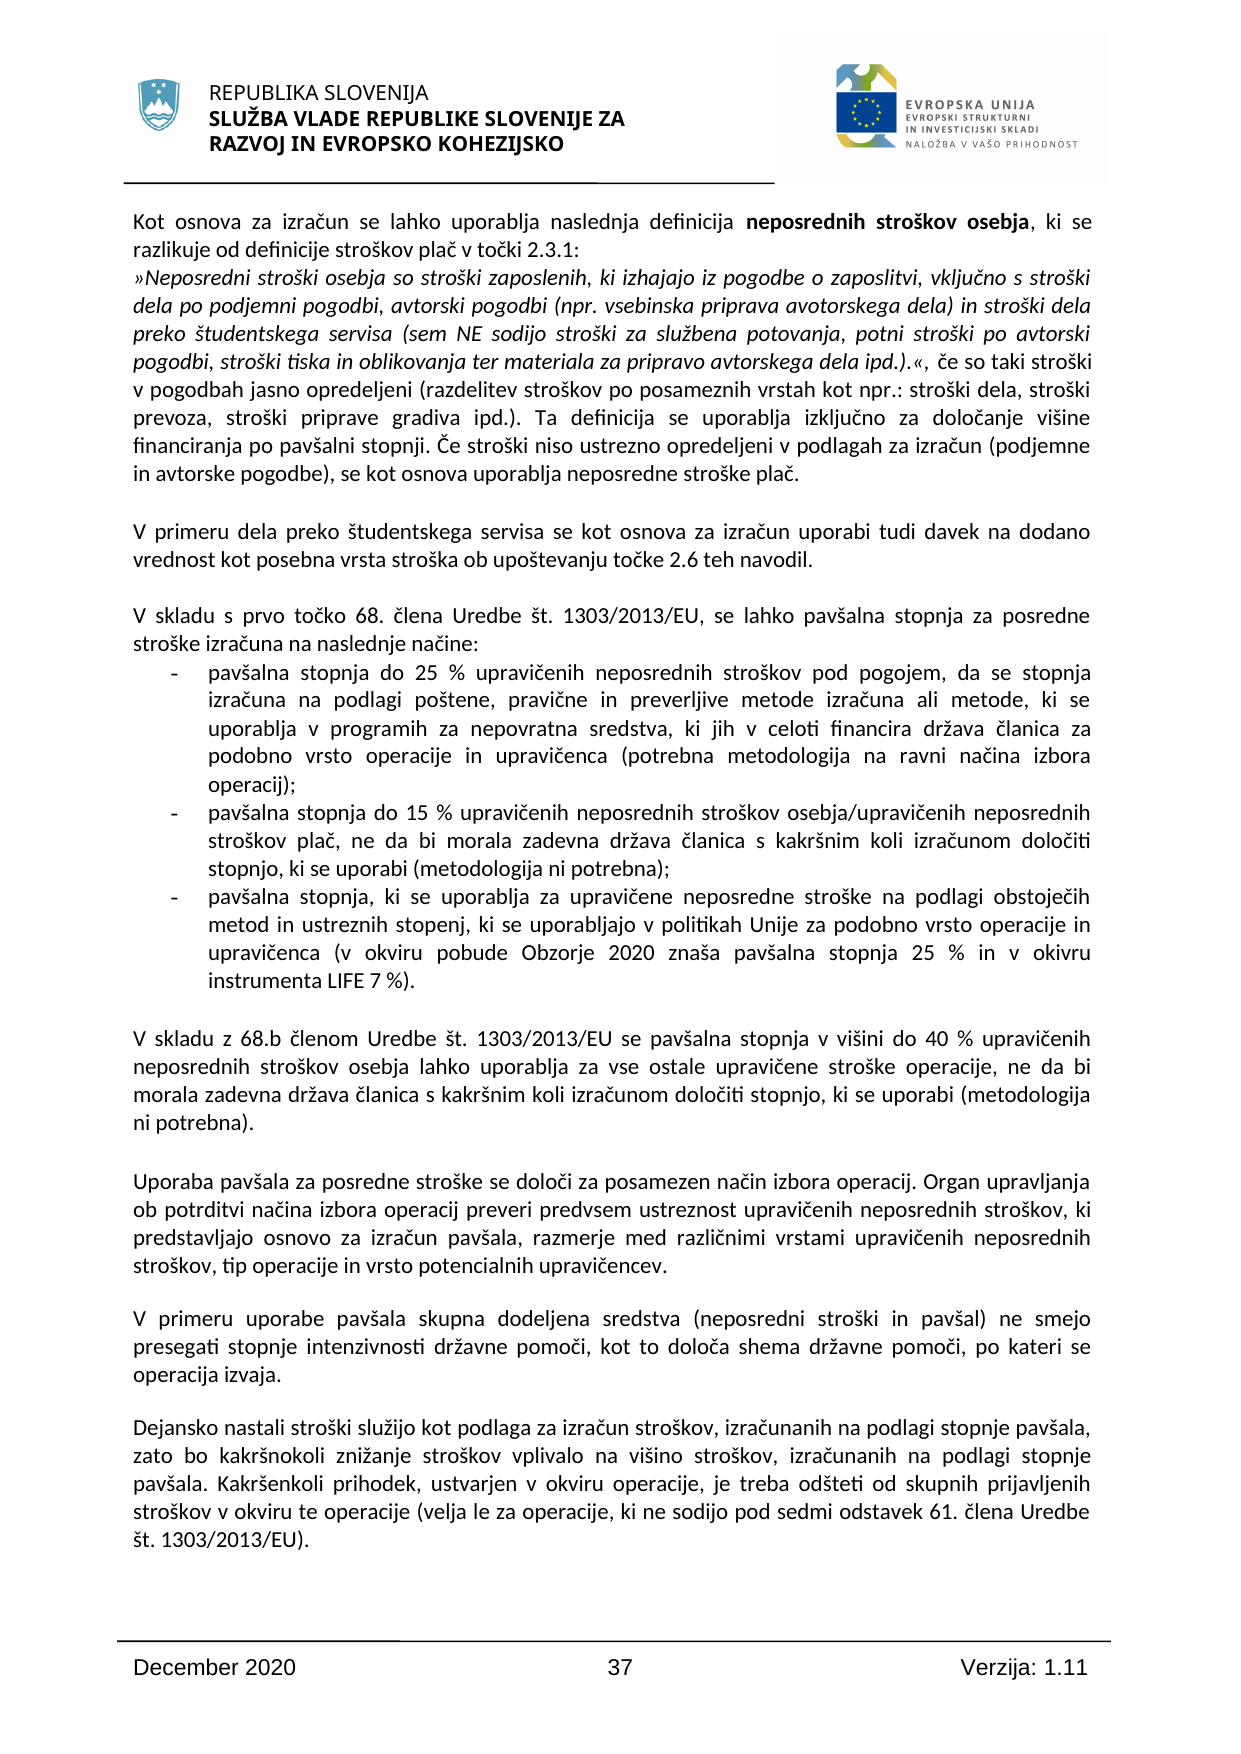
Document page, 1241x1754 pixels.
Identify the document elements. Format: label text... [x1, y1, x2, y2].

text V skladu s prvo točko 68. člena Uredbe št. 1303/2013/EU, se lahko pavšalna stopnja za posredne stroške izračuna na naslednje načine: [133, 602, 1092, 658]
list pavšalna stopnja, ki se uporablja za upravičene neposredne stroške na podlagi obstoječih metod in ustreznih stopenj, ki se uporabljajo v politikah Unije za podobno vrsto operacije in upravičenca (v okviru pobude Obzorje 2020 znaša pavšalna stopnja 25 % in v okivru instrumenta LIFE 7 %). [170, 882, 1092, 994]
text Dejansko nastali stroški služijo kot podlaga za izračun stroškov, izračunanih na podlagi stopnje pavšala, zato bo kakršnokoli znižanje stroškov vplivalo na višino stroškov, izračunanih na podlagi stopnje pavšala. Kakršenkoli prihodek, ustvarjen v okviru operacije, je treba odšteti od skupnih prijavljenih stroškov v okviru te operacije (velja le za operacije, ki ne sodijo pod sedmi odstavek 61. člena Uredbe št. 1303/2013/EU). [133, 1413, 1092, 1553]
list pavšalna stopnja do 25 % upravičenih neposrednih stroškov pod pogojem, da se stopnja izračuna na podlagi poštene, pravične in preverljive metode izračuna ali metode, ki se uporablja v programih za nepovratna sredstva, ki jih v celoti financira država članica za podobno vrsto operacije in upravičenca (potrebna metodologija na ravni načina izbora operacij); [170, 658, 1092, 798]
text Kot osnova za izračun se lahko uporablja naslednja definicija neposrednih stroškov osebja, ki se razlikuje od definicije stroškov plač v točki 2.3.1: [133, 207, 1092, 263]
text »Neposredni stroški osebja so stroški zaposlenih, ki izhajajo iz pogodbe o zaposlitvi, vključno s stroški dela po podjemni pogodbi, avtorski pogodbi (npr. vsebinska priprava avotorskega dela) in stroški dela preko študentskega servisa (sem NE sodijo stroški za službena potovanja, potni stroški po avtorski pogodbi, stroški tiska in oblikovanja ter materiala za pripravo avtorskega dela ipd.).«, če so taki stroški v pogodbah jasno opredeljeni (razdelitev stroškov po posameznih vrstah kot npr.: stroški dela, stroški prevoza, stroški priprave gradiva ipd.). Ta definicija se uporablja izključno za določanje višine financiranja po pavšalni stopnji. Če stroški niso ustrezno opredeljeni v podlagah za izračun (podjemne in avtorske pogodbe), se kot osnova uporablja neposredne stroške plač. [133, 263, 1092, 487]
text V primeru uporabe pavšala skupna dodeljena sredstva (neposredni stroški in pavšal) ne smejo presegati stopnje intenzivnosti državne pomoči, kot to določa shema državne pomoči, po kateri se operacija izvaja. [133, 1304, 1092, 1388]
text V primeru dela preko študentskega servisa se kot osnova za izračun uporabi tudi davek na dodano vrednost kot posebna vrsta stroška ob upoštevanju točke 2.6 teh navodil. [133, 517, 1092, 573]
picture [774, 28, 1109, 188]
text V skladu z 68.b členom Uredbe št. 1303/2013/EU se pavšalna stopnja v višini do 40 % upravičenih neposrednih stroškov osebja lahko uporablja za vse ostale upravičene stroške operacije, ne da bi morala zadevna država članica s kakršnim koli izračunom določiti stopnjo, ki se uporabi (metodologija ni potrebna). [133, 1024, 1092, 1136]
text Uporaba pavšala za posredne stroške se določi za posamezen način izbora operacij. Organ upravljanja ob potrditvi načina izbora operacij preveri predvsem ustreznost upravičenih neposrednih stroškov, ki predstavljajo osnovo za izračun pavšala, razmerje med različnimi vrstami upravičenih neposrednih stroškov, tip operacije in vrsto potencialnih upravičencev. [133, 1167, 1092, 1279]
picture [132, 73, 183, 131]
list pavšalna stopnja do 15 % upravičenih neposrednih stroškov osebja/upravičenih neposrednih stroškov plač, ne da bi morala zadevna država članica s kakršnim koli izračunom določiti stopnjo, ki se uporabi (metodologija ni potrebna); [170, 798, 1092, 882]
